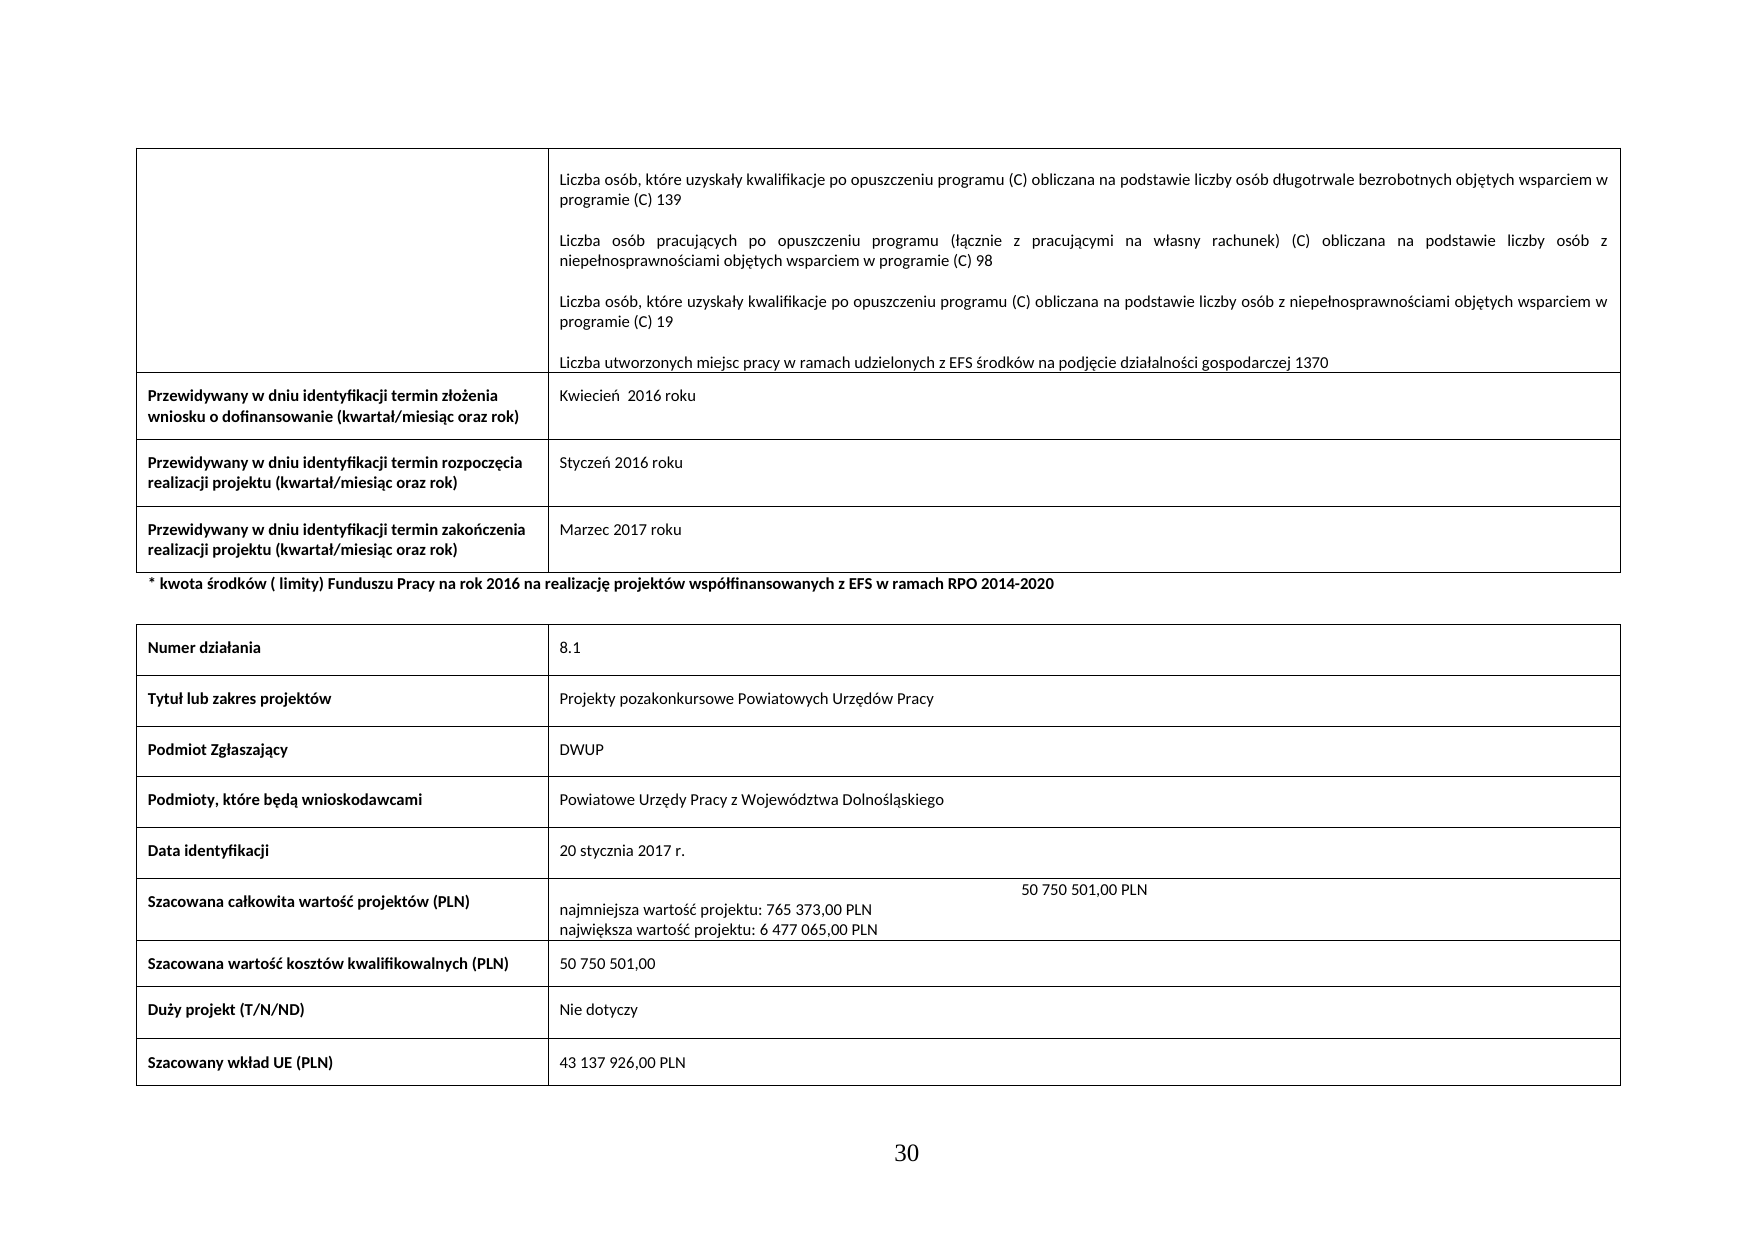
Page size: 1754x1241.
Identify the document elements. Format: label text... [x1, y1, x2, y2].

table_cell Przewidywany w dniu identyfikacji termin złożenia wniosku o dofinansowanie (kwartał/miesiąc oraz rok) [137, 373, 548, 439]
table_cell Przewidywany w dniu identyfikacji termin rozpoczęcia realizacji projektu (kwartał/miesiąc oraz rok) [137, 440, 548, 506]
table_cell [137, 149, 548, 372]
table_cell Podmioty, które będą wnioskodawcami [137, 777, 548, 827]
table_header Numer działania [137, 625, 548, 675]
text * kwota środków ( limity) Funduszu Pracy na rok 2016 na realizację projektów współfinansowanych z EFS w ramach RPO 2014-2020 [148, 573, 1665, 593]
table_cell Nie dotyczy [549, 987, 1620, 1038]
table_cell Data identyfikacji [137, 828, 548, 878]
table_cell DWUP [549, 727, 1620, 776]
table_cell Projekty pozakonkursowe Powiatowych Urzędów Pracy [549, 676, 1620, 726]
table_cell Marzec 2017 roku [549, 507, 1620, 572]
table_cell Tytuł lub zakres projektów [137, 676, 548, 726]
table_cell Duży projekt (T/N/ND) [137, 987, 548, 1038]
table_cell 50 750 501,00 [549, 941, 1620, 986]
table_cell 43 137 926,00 PLN [549, 1039, 1620, 1085]
table_cell Styczeń 2016 roku [549, 440, 1620, 506]
table_cell Kwiecień 2016 roku [549, 373, 1620, 439]
table_cell 20 stycznia 2017 r. [549, 828, 1620, 878]
table_cell 50 750 501,00 PLN najmniejsza wartość projektu: 765 373,00 PLN największa wartość projektu: 6 477 065,00 PLN [549, 879, 1620, 940]
table_cell Szacowana wartość kosztów kwalifikowalnych (PLN) [137, 941, 548, 986]
table_cell Przewidywany w dniu identyfikacji termin zakończenia realizacji projektu (kwartał/miesiąc oraz rok) [137, 507, 548, 572]
table_cell Podmiot Zgłaszający [137, 727, 548, 776]
table_header 8.1 [549, 625, 1620, 675]
table_cell Powiatowe Urzędy Pracy z Województwa Dolnośląskiego [549, 777, 1620, 827]
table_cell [549, 149, 1620, 372]
table_cell Szacowany wkład UE (PLN) [137, 1039, 548, 1085]
table_cell Szacowana całkowita wartość projektów (PLN) [137, 879, 548, 940]
